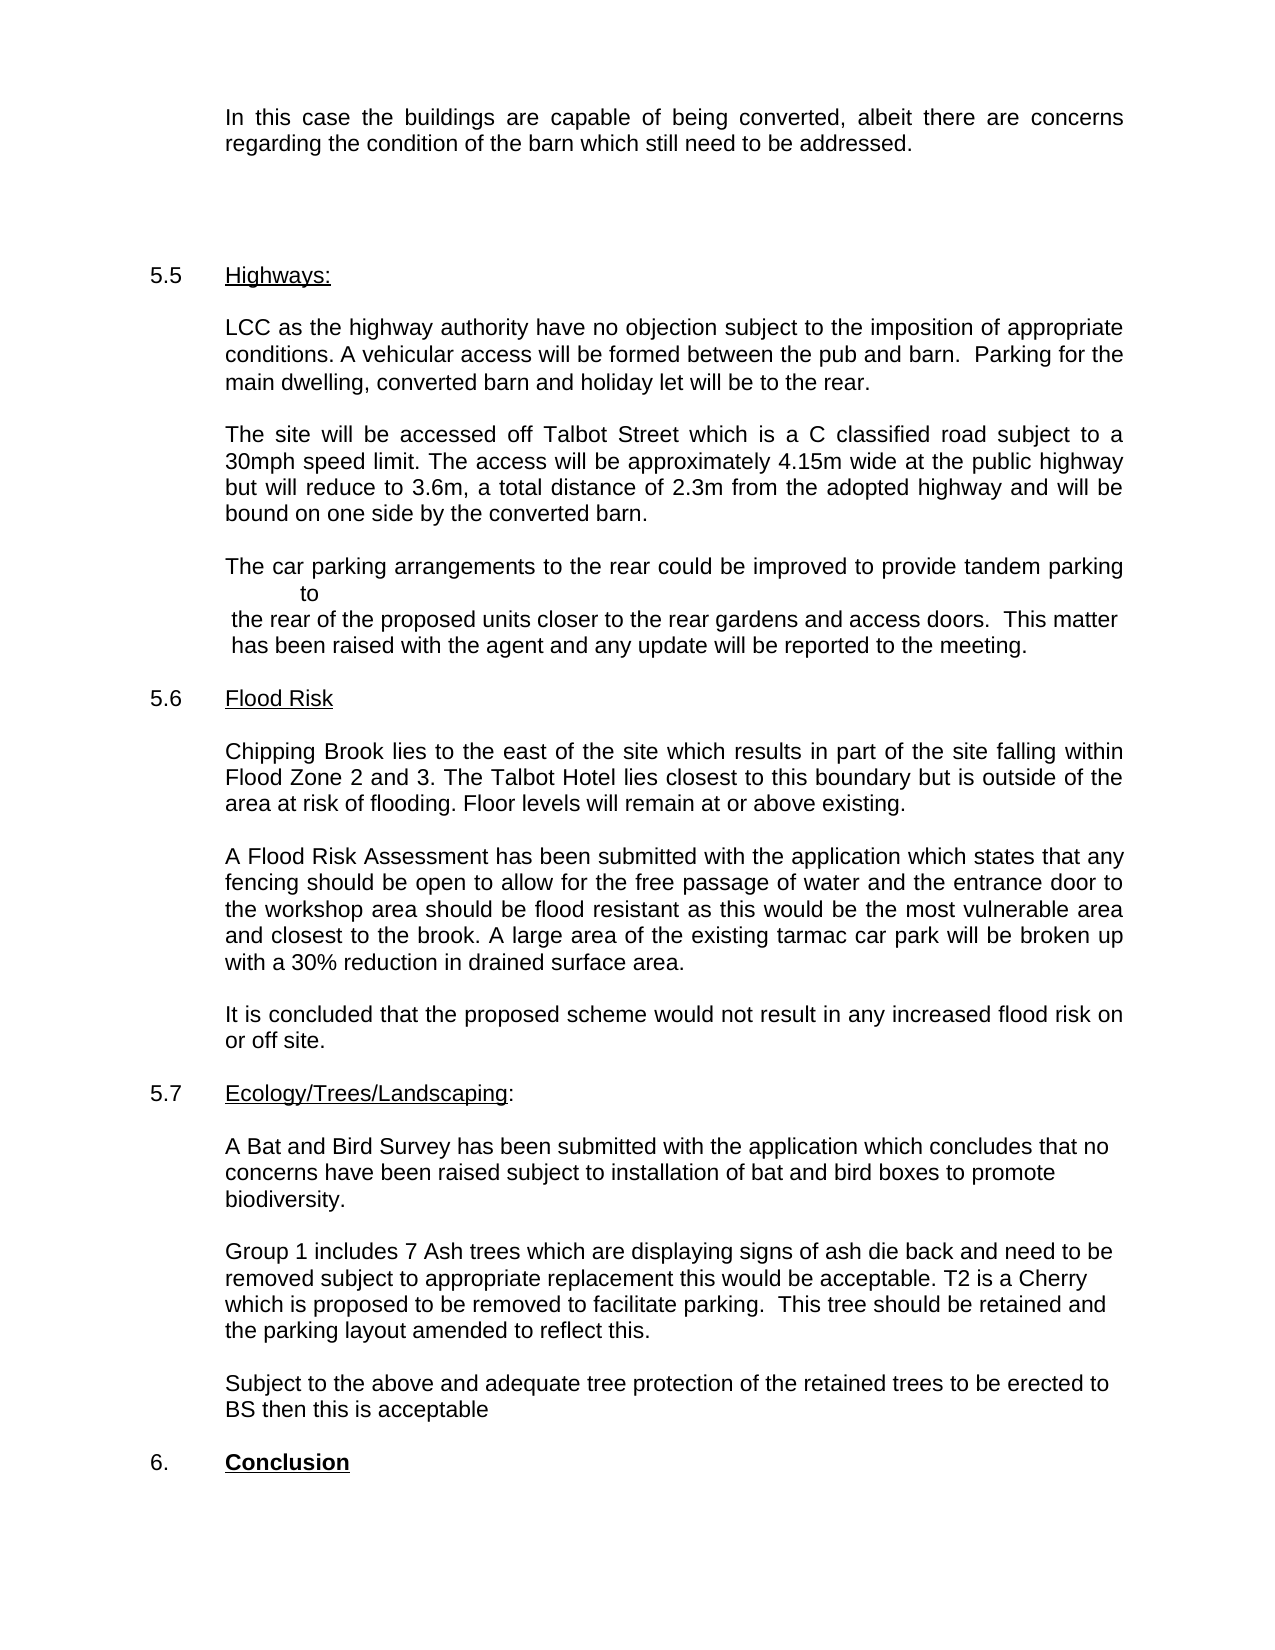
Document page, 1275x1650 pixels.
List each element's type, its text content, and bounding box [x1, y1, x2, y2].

text In this case the buildings are capable of being converted, albeit there are concerns regarding the condition of the barn which still need to be addressed. [150, 103, 1125, 156]
text 6. Conclusion [150, 1449, 1125, 1476]
text The car parking arrangements to the rear could be improved to provide tandem parking to [225, 553, 1125, 606]
text removed subject to appropriate replacement this would be acceptable. T2 is a Cherry [225, 1265, 1125, 1291]
text A Bat and Bird Survey has been submitted with the application which concludes that no [225, 1133, 1125, 1159]
text It is concluded that the proposed scheme would not result in any increased flood risk on or off site. [225, 1001, 1125, 1054]
text 5.7 Ecology/Trees/Landscaping: [150, 1080, 1125, 1107]
text Chipping Brook lies to the east of the site which results in part of the site falling within Flood Zone 2 and 3. The Talbot Hotel lies closest to this boundary but is outside of the area at risk of flooding. Floor levels will remain at or above existing. [225, 738, 1125, 817]
text the parking layout amended to reflect this. [225, 1317, 1125, 1344]
text The site will be accessed off Talbot Street which is a C classified road subject to a 30mph speed limit. The access will be approximately 4.15m wide at the public highway but will reduce to 3.6m, a total distance of 2.3m from the adopted highway and will be bound on one side by the converted barn. [225, 421, 1125, 527]
text LCC as the highway authority have no objection subject to the imposition of appropriate conditions. A vehicular access will be formed between the pub and barn. Parking for the main dwelling, converted barn and holiday let will be to the rear. [225, 314, 1125, 395]
text has been raised with the agent and any update will be reported to the meeting. [225, 632, 1125, 658]
text which is proposed to be removed to facilitate parking. This tree should be retained and [225, 1291, 1125, 1317]
text biodiversity. [225, 1186, 1125, 1212]
text Subject to the above and adequate tree protection of the retained trees to be erected to [225, 1370, 1125, 1396]
text A Flood Risk Assessment has been submitted with the application which states that any fencing should be open to allow for the free passage of water and the entrance door to the workshop area should be flood resistant as this would be the most vulnerable area and closest to the brook. A large area of the existing tarmac car park will be broken up with a 30% reduction in drained surface area. [225, 843, 1125, 975]
text Group 1 includes 7 Ash trees which are displaying signs of ash die back and need to be [225, 1238, 1125, 1265]
text BS then this is acceptable [225, 1396, 1125, 1423]
text 5.5 Highways: [150, 262, 1125, 288]
text 5.6 Flood Risk [150, 685, 1125, 711]
text concerns have been raised subject to installation of bat and bird boxes to promote [225, 1159, 1125, 1186]
text the rear of the proposed units closer to the rear gardens and access doors. This matter [225, 606, 1125, 632]
